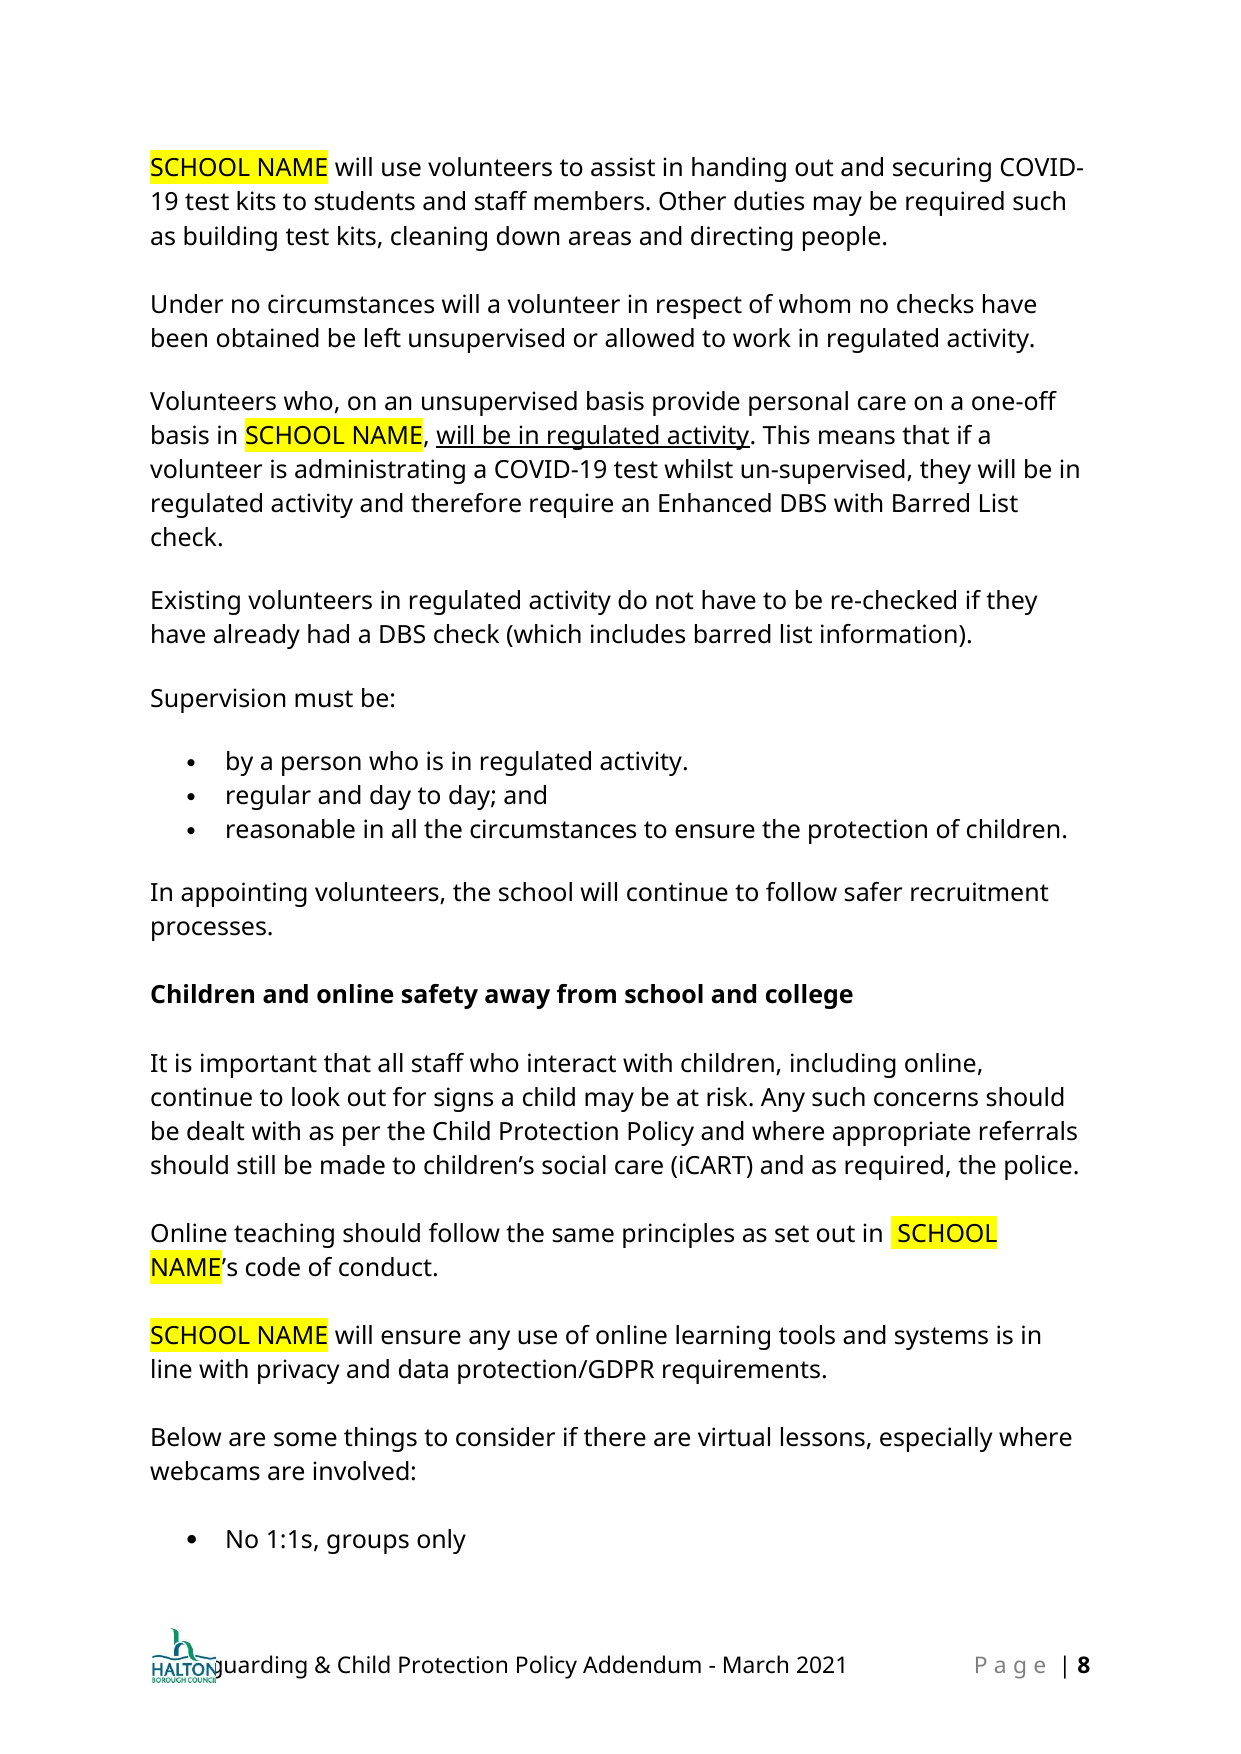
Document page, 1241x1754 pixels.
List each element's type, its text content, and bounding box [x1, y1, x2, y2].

list reasonable in all the circumstances to ensure the protection of children. [187, 812, 1090, 846]
text Volunteers who, on an unsupervised basis provide personal care on a one-off basis in SCHOOL NAME, will be in regulated activity. This means that if a volunteer is administrating a COVID-19 test whilst un-supervised, they will be in regulated activity and therefore require an Enhanced DBS with Barred List check. [150, 383, 1090, 554]
text Below are some things to consider if there are virtual lessons, especially where webcams are involved: [150, 1420, 1090, 1488]
text Under no circumstances will a volunteer in respect of whom no checks have been obtained be left unsupervised or allowed to work in regulated activity. [150, 286, 1090, 354]
list regular and day to day; and [187, 778, 1090, 812]
text Existing volunteers in regulated activity do not have to be re-checked if they have already had a DBS check (which includes barred list information). [150, 583, 1090, 651]
text SCHOOL NAME will ensure any use of online learning tools and systems is in line with privacy and data protection/GDPR requirements. [150, 1318, 1090, 1386]
subtitle Children and online safety away from school and college [150, 977, 1090, 1011]
picture [150, 1620, 216, 1686]
text SCHOOL NAME will use volunteers to assist in handing out and securing COVID-19 test kits to students and staff members. Other duties may be required such as building test kits, cleaning down areas and directing people. [150, 150, 1090, 252]
text In appointing volunteers, the school will continue to follow safer recruitment processes. [150, 875, 1090, 943]
text It is important that all staff who interact with children, including online, continue to look out for signs a child may be at risk. Any such concerns should be dealt with as per the Child Protection Policy and where appropriate referrals should still be made to children’s social care (iCART) and as required, the police. [150, 1045, 1090, 1181]
text Online teaching should follow the same principles as set out in SCHOOL NAME’s code of conduct. [150, 1216, 1090, 1284]
list by a person who is in regulated activity. [187, 743, 1090, 778]
text Supervision must be: [150, 680, 1090, 714]
list No 1:1s, groups only [187, 1522, 1090, 1556]
